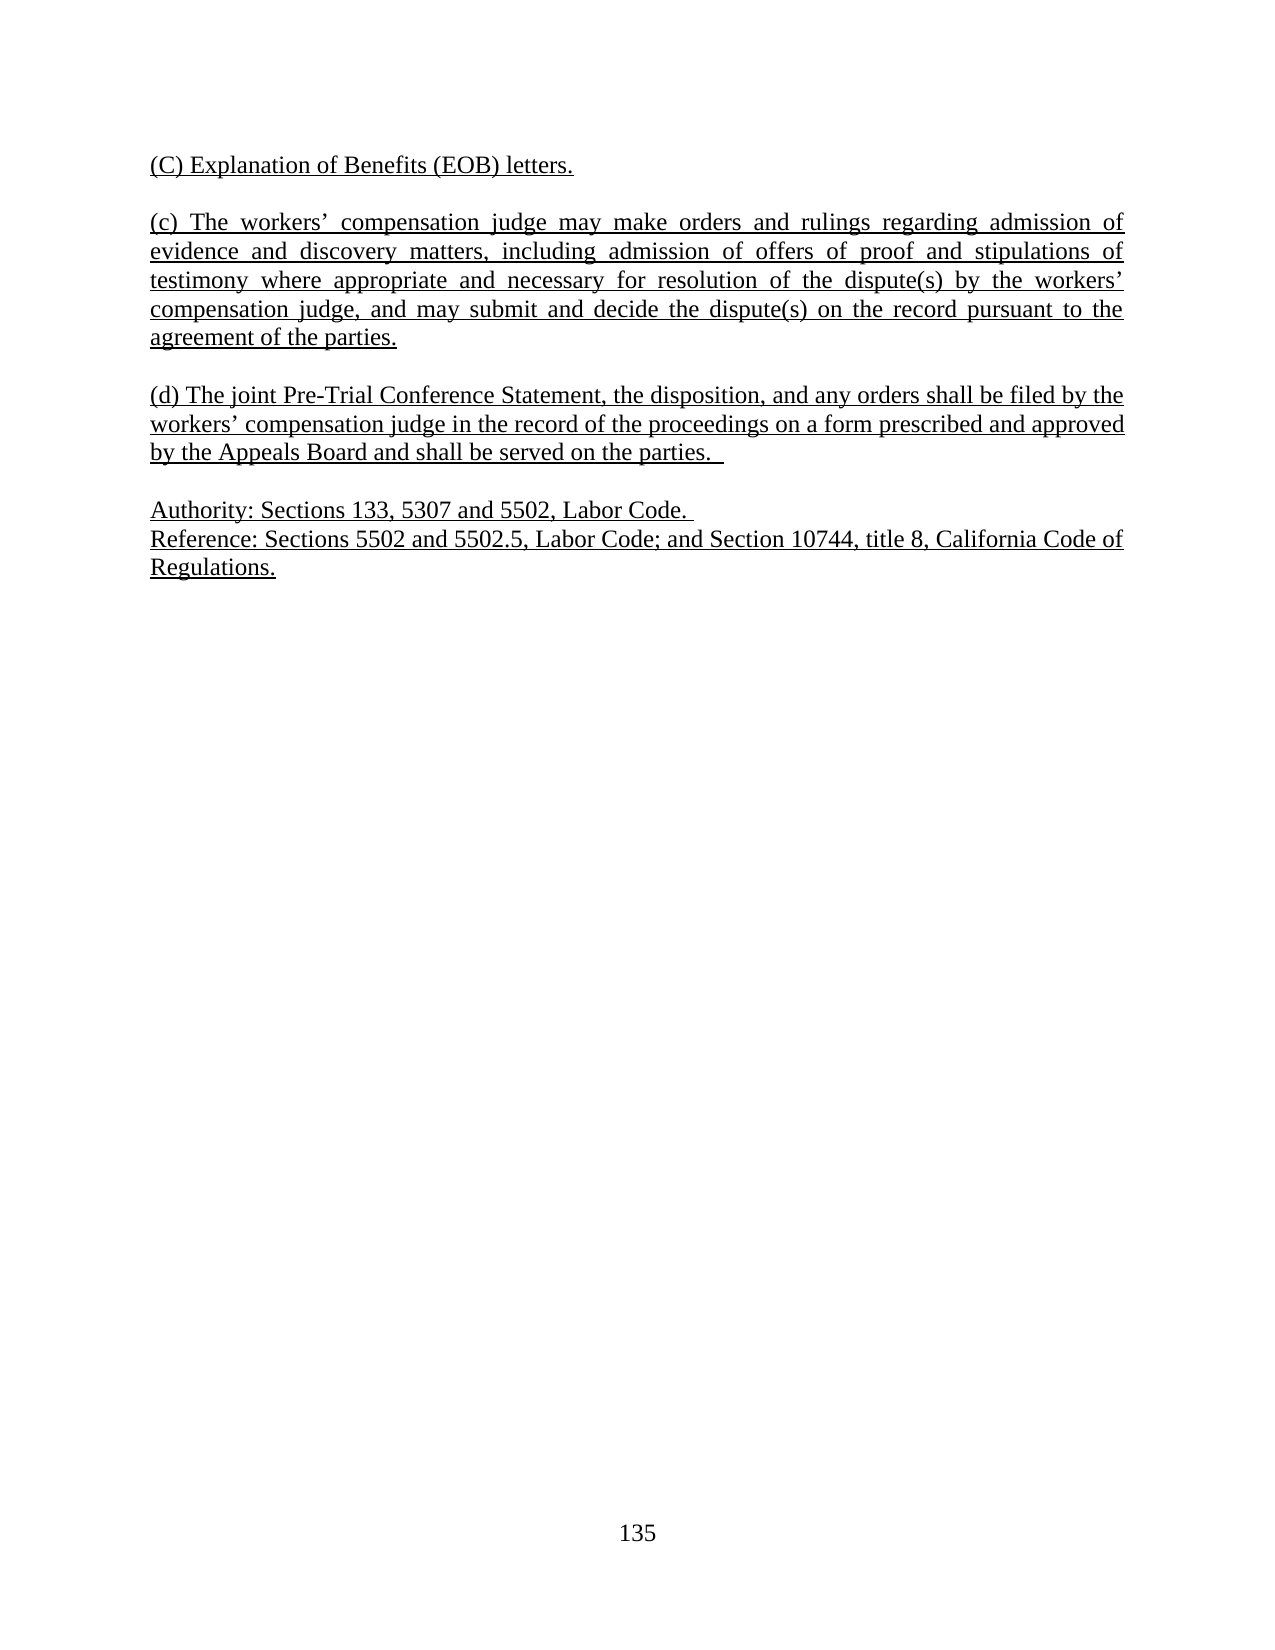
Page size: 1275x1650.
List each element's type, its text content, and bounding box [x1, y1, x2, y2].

text (c) The workers’ compensation judge may make orders and rulings regarding admission of evidence and discovery matters, including admission of offers of proof and stipulations of testimony where appropriate and necessary for resolution of the dispute(s) by the workers’ compensation judge, and may submit and decide the dispute(s) on the record pursuant to the agreement of the parties. [150, 207, 1125, 232]
text Reference: Sections 5502 and 5502.5, Labor Code; and Section 10744, title 8, California Code of Regulations. [150, 524, 1125, 581]
text (d) The joint Pre-Trial Conference Statement, the disposition, and any orders shall be filed by the workers’ compensation judge in the record of the proceedings on a form prescribed and approved by the Appeals Board and shall be served on the parties. [150, 380, 1125, 434]
text (d) The joint Pre-Trial Conference Statement, the disposition, and any orders shall be filed by the workers’ compensation judge in the record of the proceedings on a form prescribed and approved by the Appeals Board and shall be served on the parties. [150, 435, 1125, 466]
text (c) The workers’ compensation judge may make orders and rulings regarding admission of evidence and discovery matters, including admission of offers of proof and stipulations of testimony where appropriate and necessary for resolution of the dispute(s) by the workers’ compensation judge, and may submit and decide the dispute(s) on the record pursuant to the agreement of the parties. [150, 234, 1125, 351]
text (C) Explanation of Benefits (EOB) letters. [150, 150, 1125, 179]
text Authority: Sections 133, 5307 and 5502, Labor Code. [150, 495, 1125, 524]
